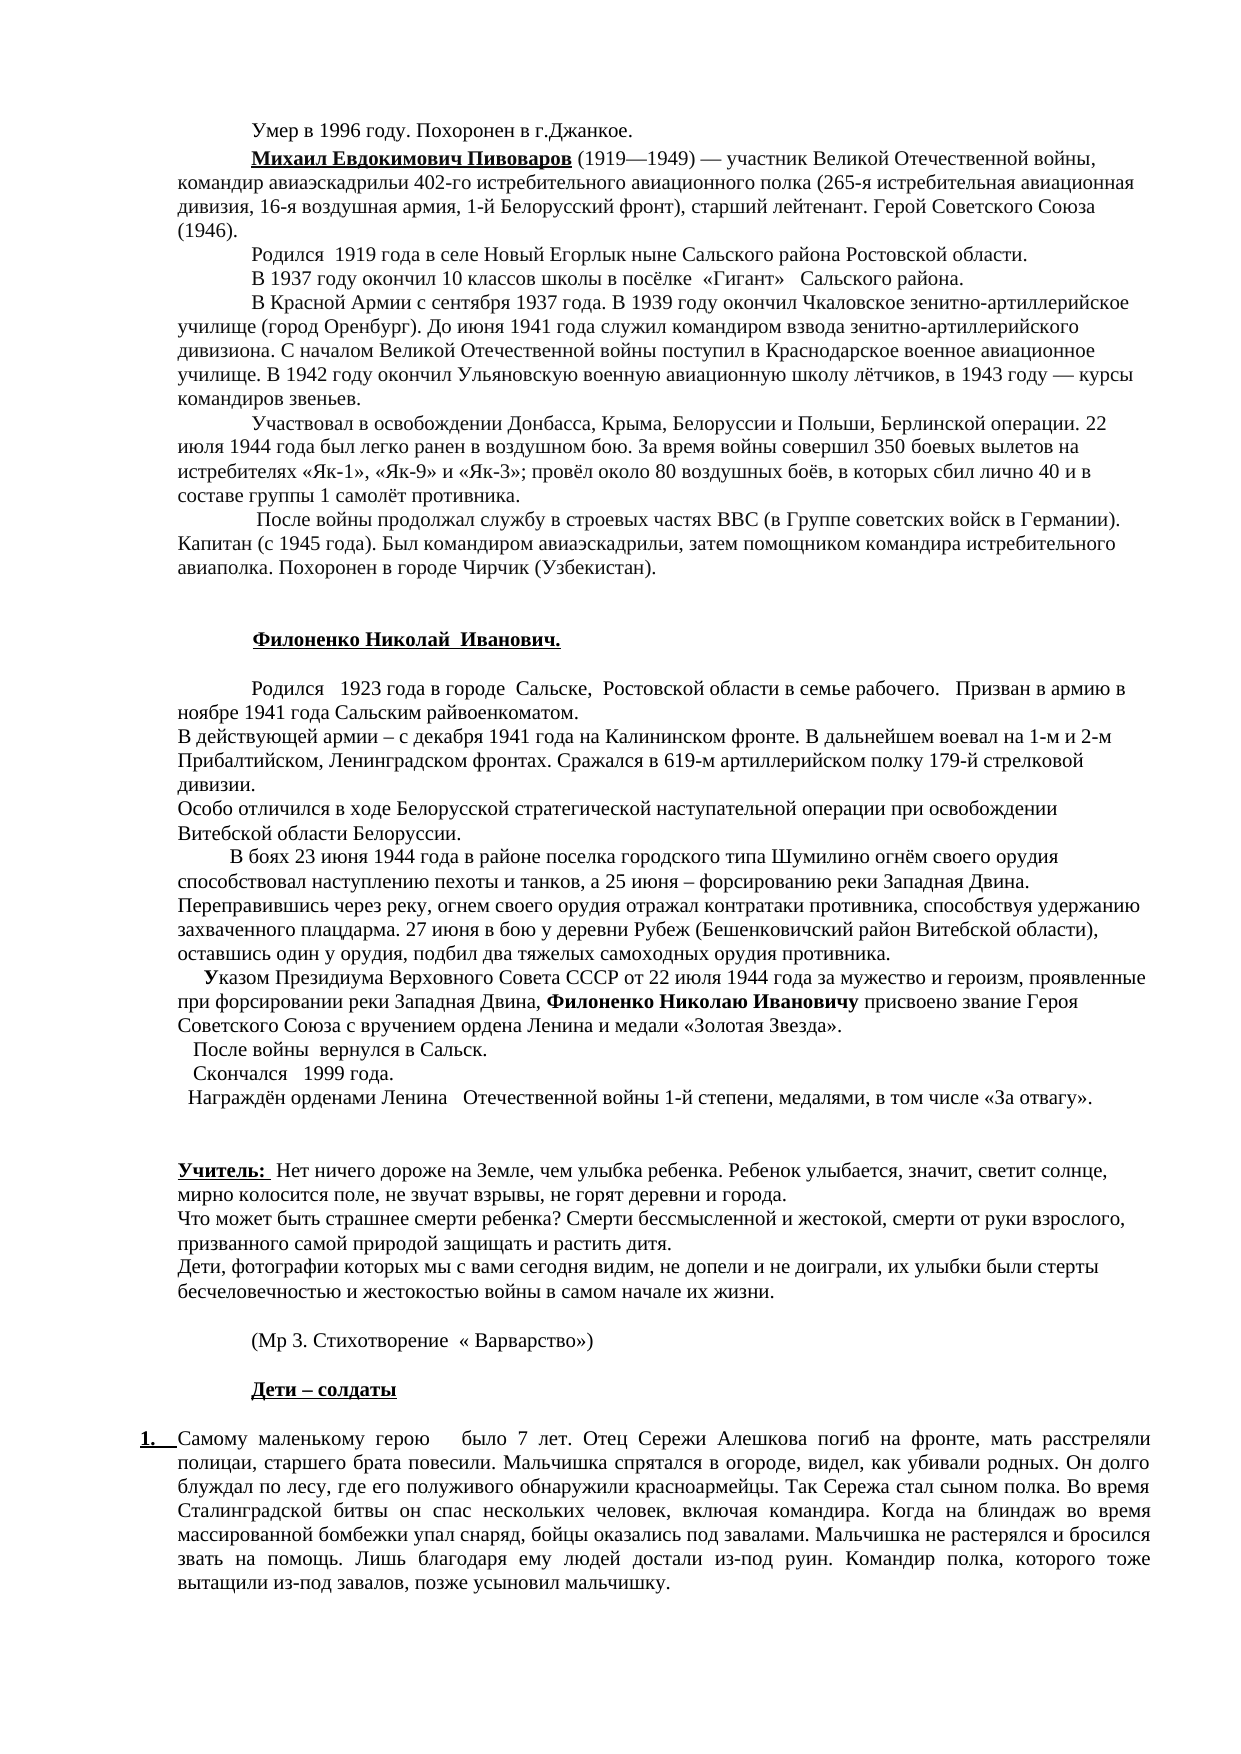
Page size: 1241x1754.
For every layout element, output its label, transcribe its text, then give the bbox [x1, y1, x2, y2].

text Филоненко Николай Иванович. [252, 627, 1152, 651]
text Родился 1923 года в городе Сальске, Ростовской области в семье рабочего. Призван в армию в ноябре 1941 года Сальским райвоенкоматом. В действующей армии – с декабря 1941 года на Калининском фронте. В дальнейшем воевал на 1-м и 2-м Прибалтийском, Ленинградском фронтах. Сражался в 619-м артиллерийском полку 179-й стрелковой дивизии. Особо отличился в ходе Белорусской стратегической наступательной операции при освобождении Витебской области Белоруссии. В боях 23 июня 1944 года в районе поселка городского типа Шумилино огнём своего орудия способствовал наступлению пехоты и танков, а 25 июня – форсированию реки Западная Двина. Переправившись через реку, огнем своего орудия отражал контратаки противника, способствуя удержанию захваченного плацдарма. 27 июня в бою у деревни Рубеж (Бешенковичский район Витебской области), оставшись один у орудия, подбил два тяжелых самоходных орудия противника. Указом Президиума Верховного Совета СССР от 22 июля 1944 года за мужество и героизм, проявленные при форсировании реки Западная Двина, Филоненко Николаю Ивановичу присвоено звание Героя Советского Союза с вручением ордена Ленина и медали «Золотая Звезда». После войны вернулся в Сальск. Скончался 1999 года. Награждён орденами Ленина Отечественной войны 1-й степени, медалями, в том числе «За отвагу». [177, 676, 1152, 1109]
text В Красной Армии с сентября 1937 года. В 1939 году окончил Чкаловское зенитно-артиллерийское училище (город Оренбург). До июня 1941 года служил командиром взвода зенитно-артиллерийского дивизиона. С началом Великой Отечественной войны поступил в Краснодарское военное авиационное училище. В 1942 году окончил Ульяновскую военную авиационную школу лётчиков, в 1943 году — курсы командиров звеньев. [177, 290, 1152, 410]
text Дети – солдаты [177, 1377, 1152, 1401]
text Михаил Евдокимович Пивоваров (1919—1949) — участник Великой Отечественной войны, командир авиаэскадрильи 402-го истребительного авиационного полка (265-я истребительная авиационная дивизия, 16-я воздушная армия, 1-й Белорусский фронт), старший лейтенант. Герой Советского Союза (1946). [177, 146, 1152, 242]
text Учитель: Нет ничего дороже на Земле, чем улыбка ребенка. Ребенок улыбается, значит, светит солнце, мирно колосится поле, не звучат взрывы, не горят деревни и города. [177, 1158, 1152, 1206]
text (Mp 3. Стихотворение « Варварство») [177, 1328, 1152, 1352]
text Умер в 1996 году. Похоронен в г.Джанкое. [177, 118, 1152, 142]
text После войны продолжал службу в строевых частях ВВС (в Группе советских войск в Германии). Капитан (с 1945 года). Был командиром авиаэскадрильи, затем помощником командира истребительного авиаполка. Похоронен в городе Чирчик (Узбекистан). [177, 507, 1152, 579]
text В 1937 году окончил 10 классов школы в посёлке «Гигант» Сальского района. [177, 266, 1152, 290]
text Родился 1919 года в селе Новый Егорлык ныне Сальского района Ростовской области. [177, 242, 1152, 266]
list Самому маленькому герою было 7 лет. Отец Сережи Алешкова погиб на фронте, мать расстреляли полицаи, старшего брата повесили. Мальчишка спрятался в огороде, видел, как убивали родных. Он долго блуждал по лесу, где его полуживого обнаружили красноармейцы. Так Сережа стал сыном полка. Во время Сталинградской битвы он спас нескольких человек, включая командира. Когда на блиндаж во время массированной бомбежки упал снаряд, бойцы оказались под завалами. Мальчишка не растерялся и бросился звать на помощь. Лишь благодаря ему людей достали из-под руин. Командир полка, которого тоже вытащили из-под завалов, позже усыновил мальчишку. [140, 1426, 1152, 1594]
text Дети, фотографии которых мы с вами сегодня видим, не допели и не доиграли, их улыбки были стерты бесчеловечностью и жестокостью войны в самом начале их жизни. [177, 1254, 1152, 1303]
text Участвовал в освобождении Донбасса, Крыма, Белоруссии и Польши, Берлинской операции. 22 июля 1944 года был легко ранен в воздушном бою. За время войны совершил 350 боевых вылетов на истребителях «Як-1», «Як-9» и «Як-3»; провёл около 80 воздушных боёв, в которых сбил лично 40 и в составе группы 1 самолёт противника. [177, 410, 1152, 507]
text Что может быть страшнее смерти ребенка? Смерти бессмысленной и жестокой, смерти от руки взрослого, призванного самой природой защищать и растить дитя. [177, 1206, 1152, 1254]
